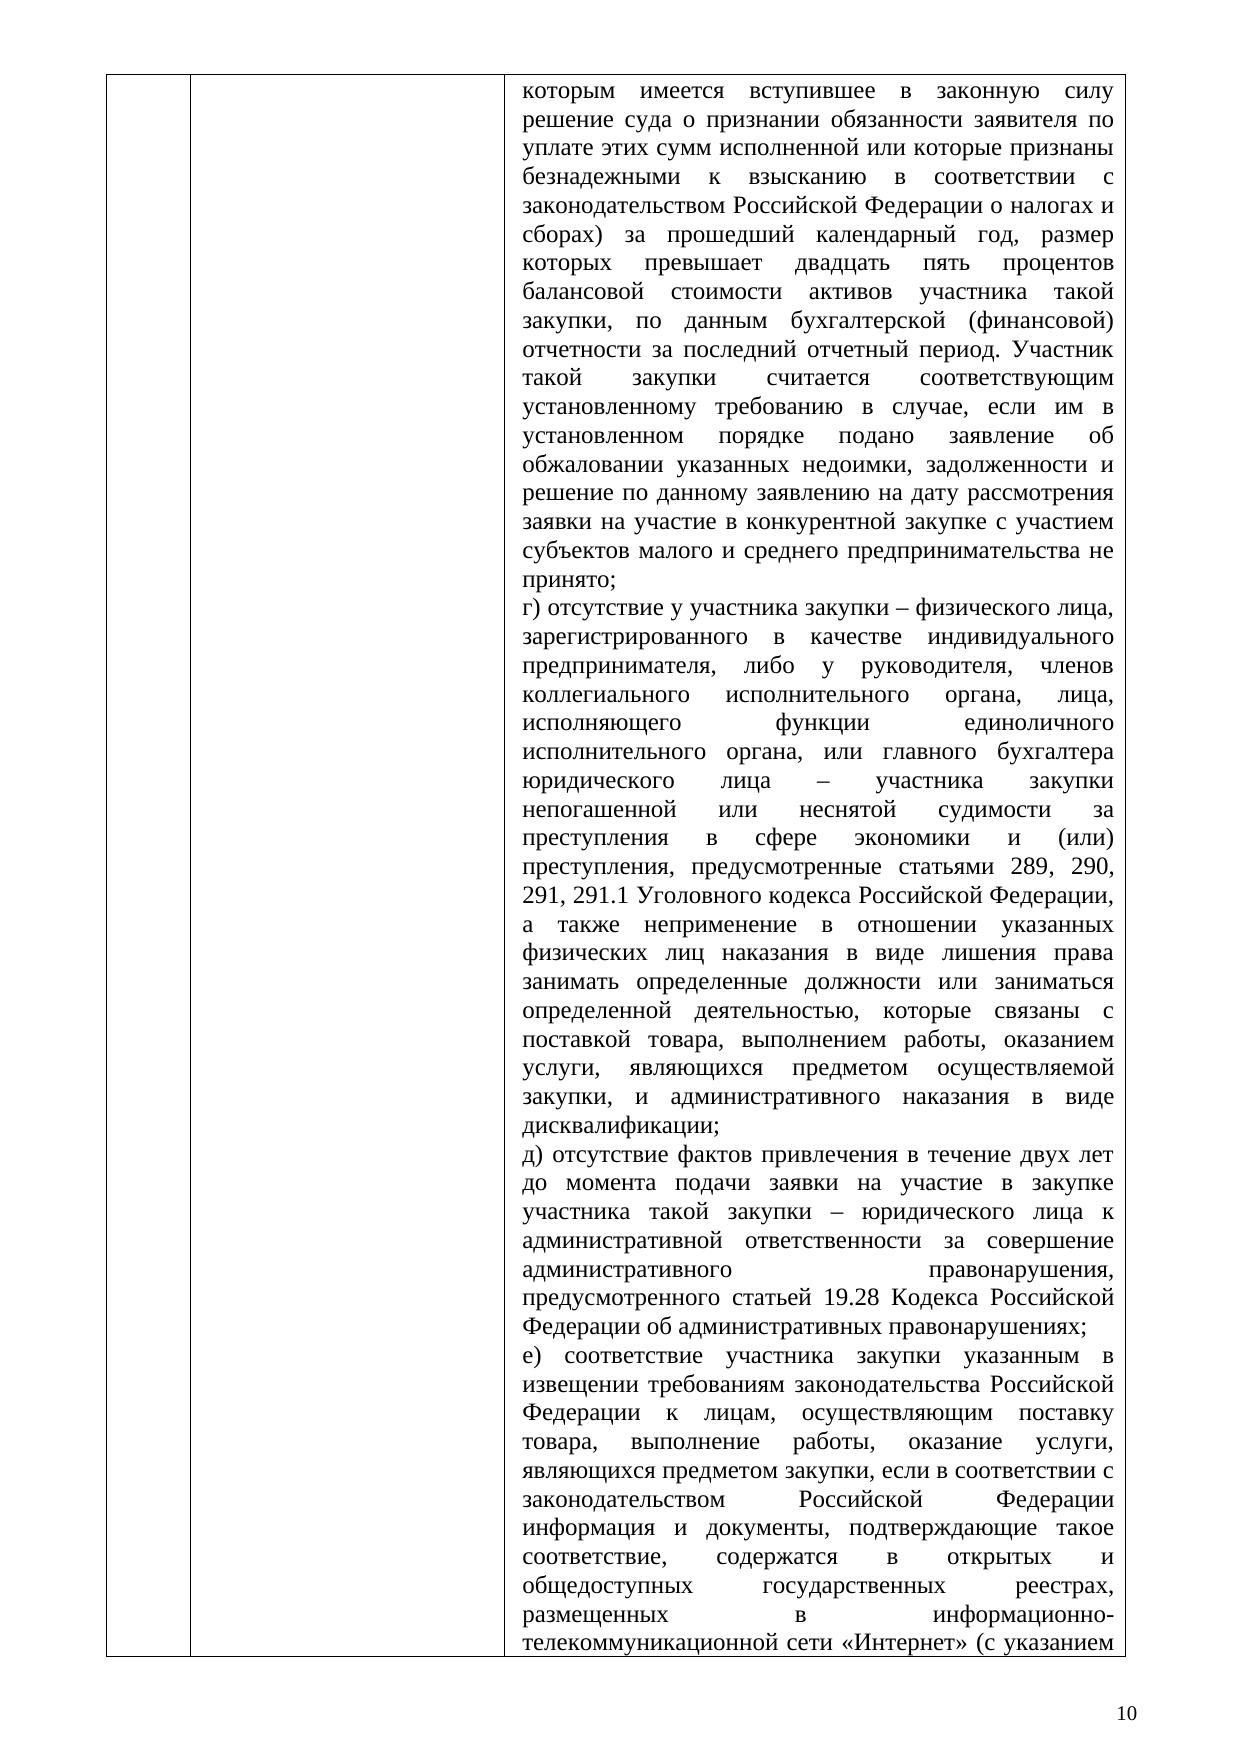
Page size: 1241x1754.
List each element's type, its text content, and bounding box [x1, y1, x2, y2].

table_cell 6 [107, 75, 190, 1656]
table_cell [191, 75, 504, 1656]
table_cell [505, 75, 1125, 1656]
